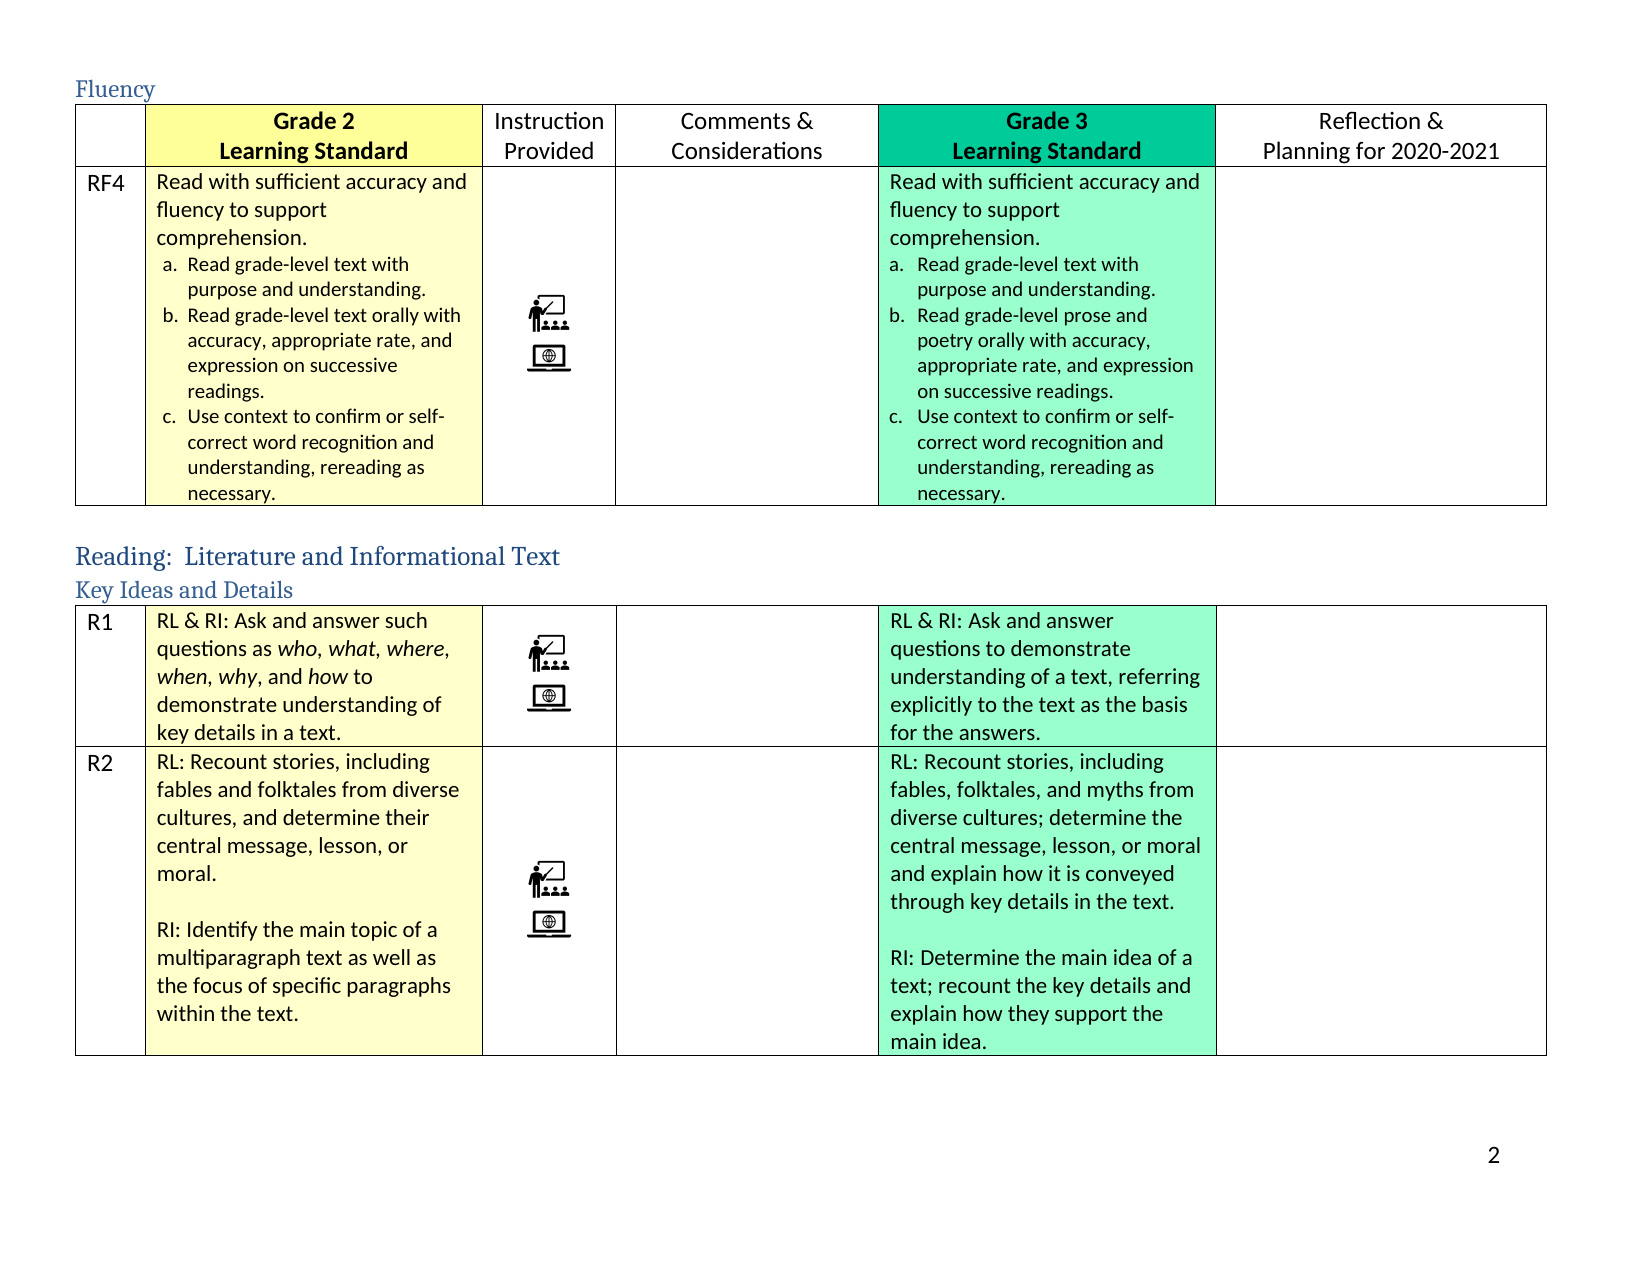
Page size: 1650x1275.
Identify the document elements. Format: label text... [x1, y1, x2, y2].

table_header [76, 105, 145, 166]
subtitle Reading: Literature and Informational Text [75, 541, 1575, 572]
table_header [1217, 606, 1546, 746]
table_cell RL: Recount stories, including fables, folktales, and myths from diverse cultures; determine the central message, lesson, or moral and explain how it is conveyed through key details in the text. RI: Determine the main idea of a text; recount the key details and explain how they support the main idea. [879, 747, 1216, 1055]
table_header RL & RI: Ask and answer questions to demonstrate understanding of a text, referring explicitly to the text as the basis for the answers. [879, 606, 1216, 746]
picture [527, 856, 572, 947]
table_header Grade 3 Learning Standard [879, 105, 1215, 166]
table_cell [616, 167, 878, 505]
table_header Instruction Provided [483, 105, 615, 166]
table_cell Read with sufficient accuracy and fluency to support comprehension. Read grade-level text with purpose and understanding. Read grade-level prose and poetry orally with accuracy, appropriate rate, and expression on successive readings. Use context to confirm or self-correct word recognition and understanding, rereading as necessary. [879, 167, 1215, 505]
table_cell Read with sufficient accuracy and fluency to support comprehension. Read grade-level text with purpose and understanding. Read grade-level text orally with accuracy, appropriate rate, and expression on successive readings. Use context to confirm or self-correct word recognition and understanding, rereading as necessary. [146, 167, 482, 505]
table_cell [483, 167, 615, 505]
table_header RL & RI: Ask and answer such questions as who, what, where, when, why, and how to demonstrate understanding of key details in a text. [146, 606, 482, 746]
table_cell RF4 [76, 167, 145, 505]
table_header Reflection & Planning for 2020-2021 [1216, 105, 1546, 166]
table_header Comments & Considerations [616, 105, 878, 166]
table_cell [617, 747, 878, 1055]
subtitle Key Ideas and Details [75, 576, 1575, 605]
table_header Grade 2 Learning Standard [146, 105, 482, 166]
table_cell [1216, 167, 1546, 505]
table_cell [483, 747, 616, 1055]
picture [527, 631, 572, 721]
picture [526, 291, 572, 381]
table_cell R2 [76, 747, 145, 1055]
table_header [483, 606, 616, 746]
table_header R1 [76, 606, 145, 746]
subtitle Fluency [75, 75, 1575, 104]
table_header [617, 606, 878, 746]
table_cell [1217, 747, 1546, 1055]
table_cell RL: Recount stories, including fables and folktales from diverse cultures, and determine their central message, lesson, or moral. RI: Identify the main topic of a multiparagraph text as well as the focus of specific paragraphs within the text. [146, 747, 482, 1055]
